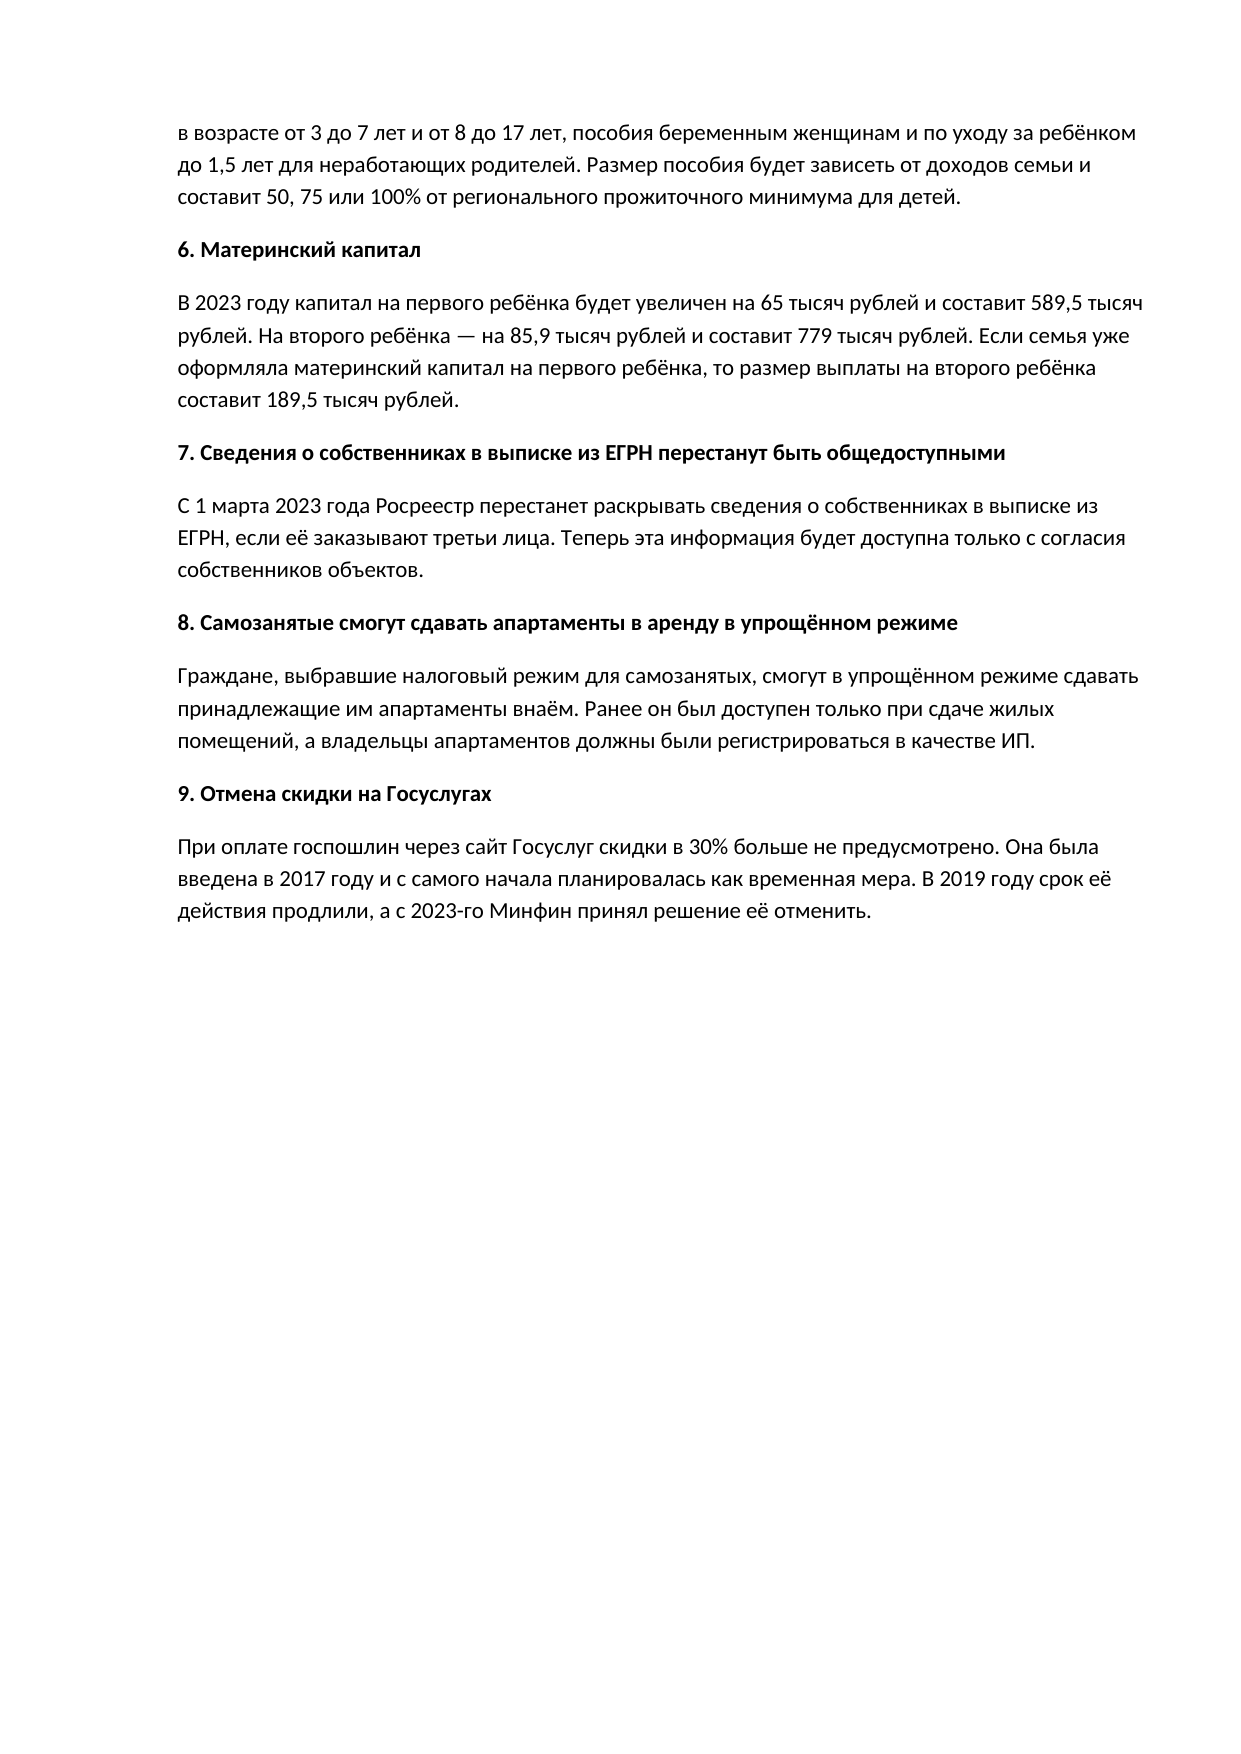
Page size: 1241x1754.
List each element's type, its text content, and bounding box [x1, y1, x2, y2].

text Граждане, выбравшие налоговый режим для самозанятых, смогут в упрощённом режиме сдавать принадлежащие им апартаменты внаём. Ранее он был доступен только при сдаче жилых помещений, а владельцы апартаментов должны были регистрироваться в качестве ИП. [177, 662, 1152, 754]
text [177, 118, 1152, 211]
text 8. Самозанятые смогут сдавать апартаменты в аренду в упрощённом режиме [177, 608, 1152, 637]
text С 1 марта 2023 года Росреестр перестанет раскрывать сведения о собственниках в выписке из ЕГРН, если её заказывают третьи лица. Теперь эта информация будет доступна только с согласия собственников объектов. [177, 491, 1152, 583]
text 7. Сведения о собственниках в выписке из ЕГРН перестанут быть общедоступными [177, 438, 1152, 466]
text При оплате госпошлин через сайт Госуслуг скидки в 30% больше не предусмотрено. Она была введена в 2017 году и с самого начала планировалась как временная мера. В 2019 году срок её действия продлили, а с 2023-го Минфин принял решение её отменить. [177, 832, 1152, 924]
text В 2023 году капитал на первого ребёнка будет увеличен на 65 тысяч рублей и составит 589,5 тысяч рублей. На второго ребёнка — на 85,9 тысяч рублей и составит 779 тысяч рублей. Если семья уже оформляла материнский капитал на первого ребёнка, то размер выплаты на второго ребёнка составит 189,5 тысяч рублей. [177, 288, 1152, 413]
text 6. Материнский капитал [177, 236, 1152, 263]
text 9. Отмена скидки на Госуслугах [177, 779, 1152, 807]
